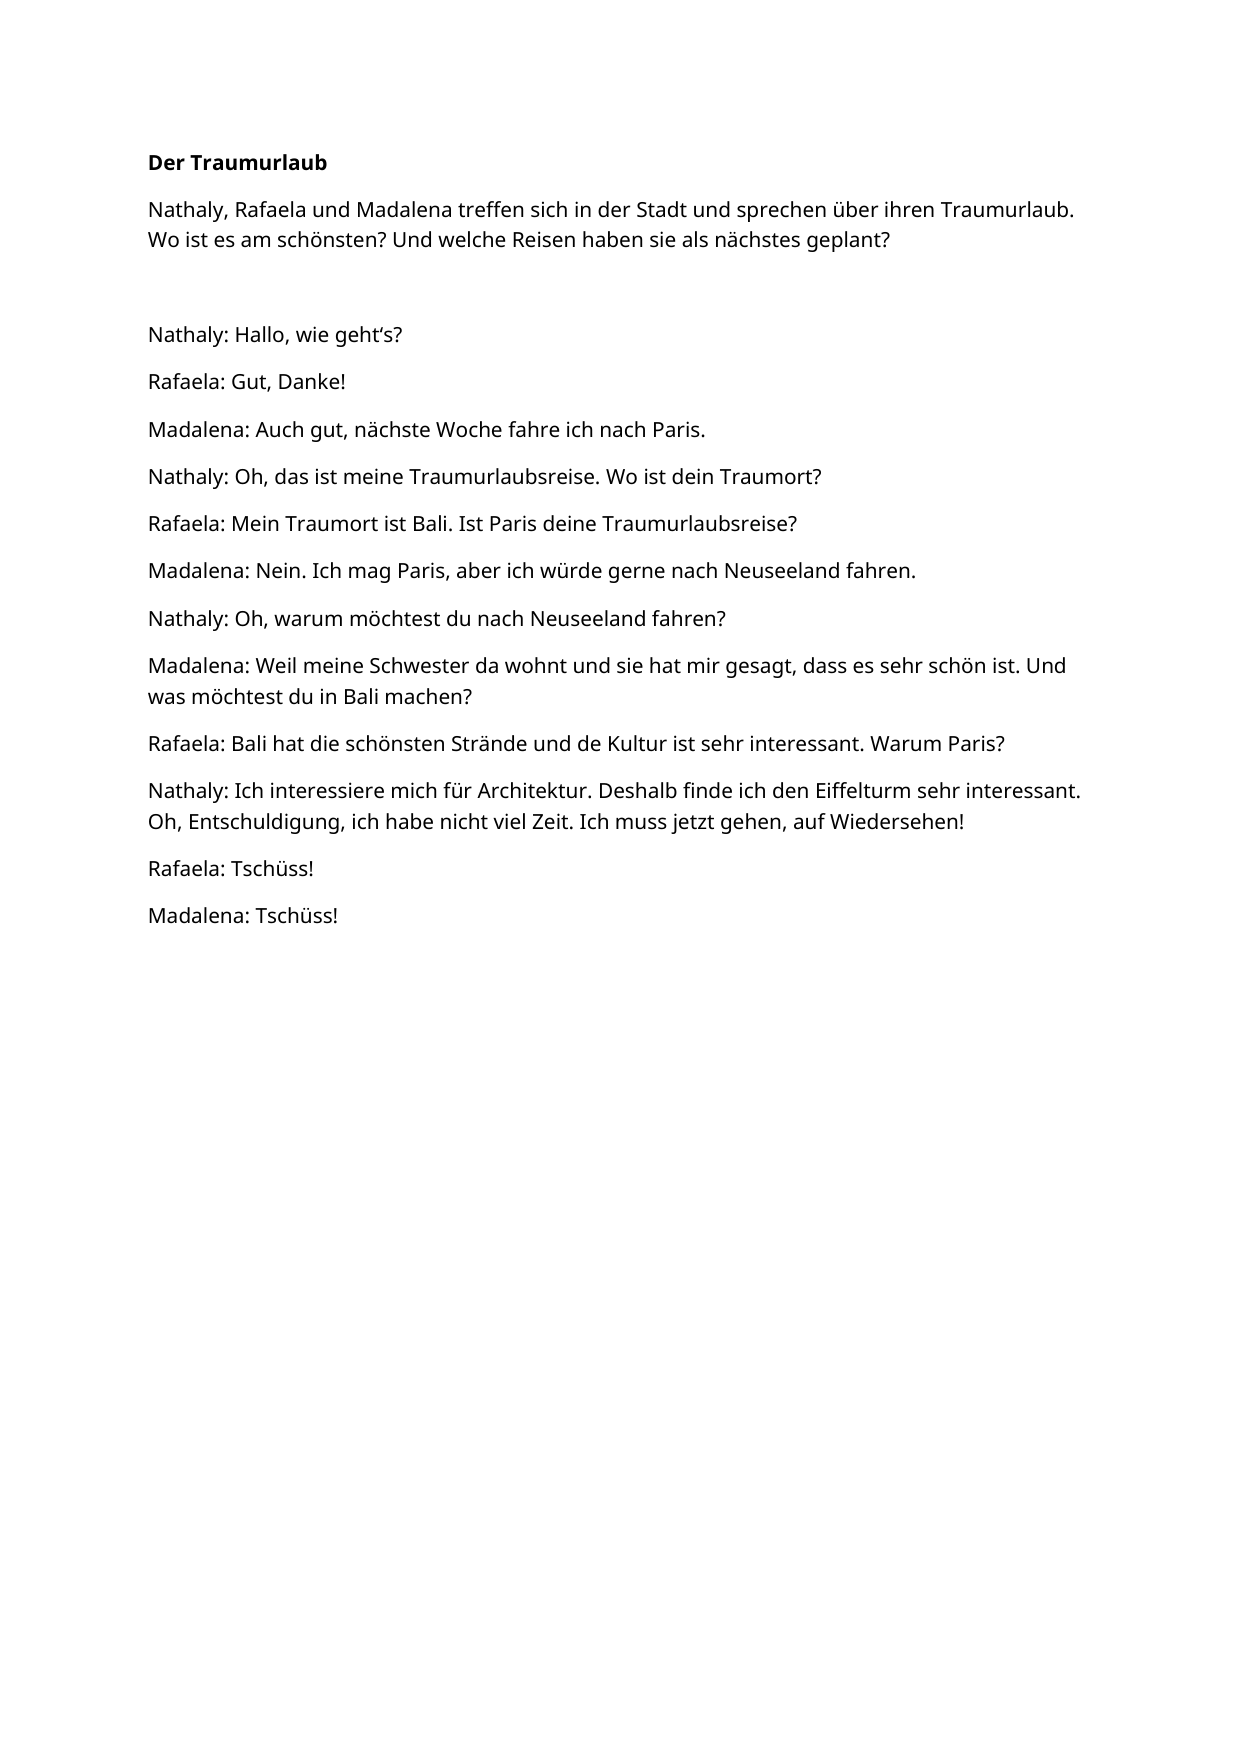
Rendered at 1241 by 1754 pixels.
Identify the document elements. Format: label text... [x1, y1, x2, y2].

text Madalena: Nein. Ich mag Paris, aber ich würde gerne nach Neuseeland fahren. [148, 557, 1093, 585]
text Rafaela: Tschüss! [148, 854, 1093, 883]
text Rafaela: Bali hat die schönsten Strände und de Kultur ist sehr interessant. Warum Paris? [148, 729, 1093, 757]
text Der Traumurlaub [148, 148, 1093, 176]
text Madalena: Weil meine Schwester da wohnt und sie hat mir gesagt, dass es sehr schön ist. Und was möchtest du in Bali machen? [148, 651, 1093, 710]
text Nathaly: Ich interessiere mich für Architektur. Deshalb finde ich den Eiffelturm sehr interessant. Oh, Entschuldigung, ich habe nicht viel Zeit. Ich muss jetzt gehen, auf Wiedersehen! [148, 776, 1093, 835]
text Nathaly: Hallo, wie geht‘s? [148, 320, 1093, 348]
text Madalena: Auch gut, nächste Woche fahre ich nach Paris. [148, 415, 1093, 443]
text Madalena: Tschüss! [148, 902, 1093, 930]
text Nathaly: Oh, das ist meine Traumurlaubsreise. Wo ist dein Traumort? [148, 462, 1093, 490]
text Nathaly, Rafaela und Madalena treffen sich in der Stadt und sprechen über ihren Traumurlaub. Wo ist es am schönsten? Und welche Reisen haben sie als nächstes geplant? [148, 195, 1093, 254]
text Nathaly: Oh, warum möchtest du nach Neuseeland fahren? [148, 604, 1093, 632]
text Rafaela: Gut, Danke! [148, 367, 1093, 396]
text Rafaela: Mein Traumort ist Bali. Ist Paris deine Traumurlaubsreise? [148, 509, 1093, 538]
